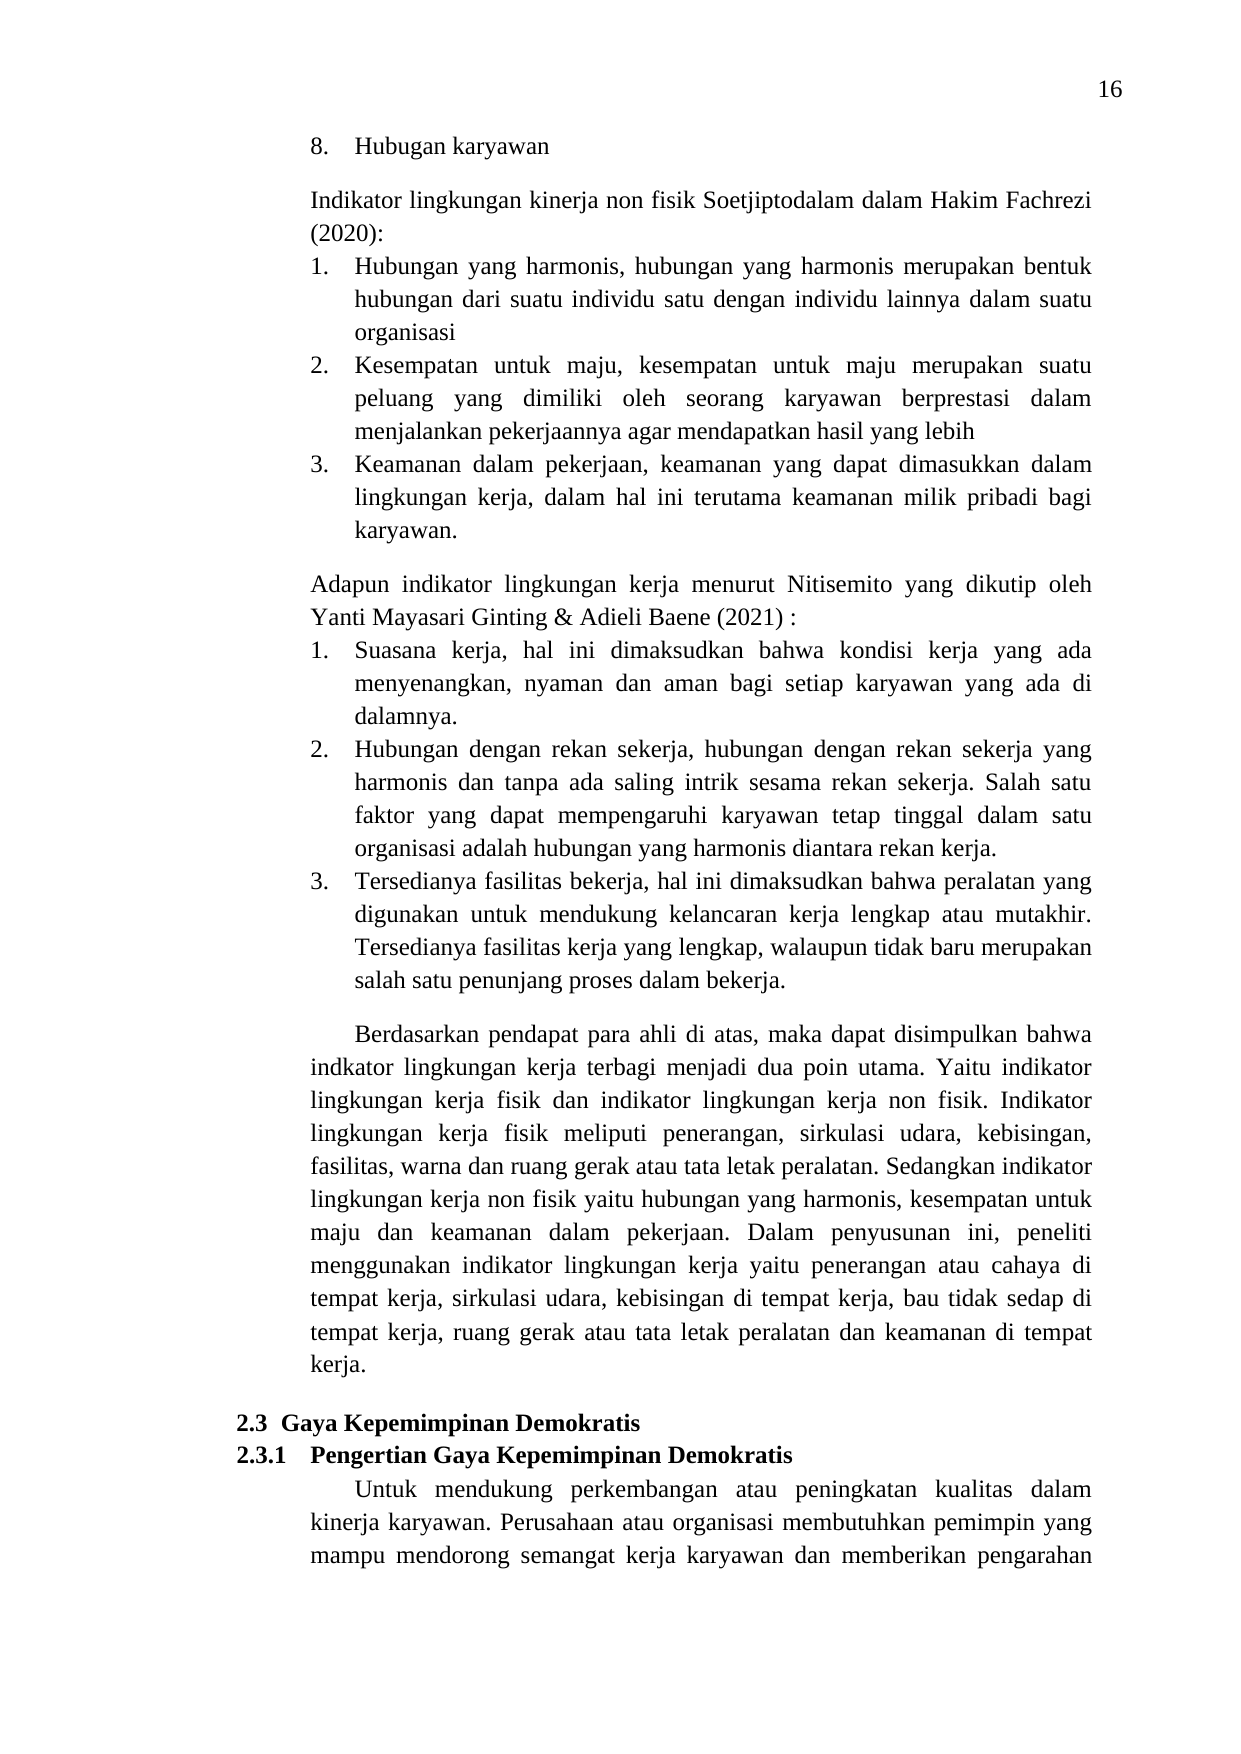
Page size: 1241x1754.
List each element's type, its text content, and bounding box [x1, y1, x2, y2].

list Hubungan yang harmonis, hubungan yang harmonis merupakan bentuk hubungan dari suatu individu satu dengan individu lainnya dalam suatu organisasi [310, 251, 1093, 346]
list Gaya Kepemimpinan Demokratis [236, 1408, 1093, 1436]
text Berdasarkan pendapat para ahli di atas, maka dapat disimpulkan bahwa indkator lingkungan kerja terbagi menjadi dua poin utama. Yaitu indikator lingkungan kerja fisik dan indikator lingkungan kerja non fisik. Indikator lingkungan kerja fisik meliputi penerangan, sirkulasi udara, kebisingan, fasilitas, warna dan ruang gerak atau tata letak peralatan. Sedangkan indikator lingkungan kerja non fisik yaitu hubungan yang harmonis, kesempatan untuk maju dan keamanan dalam pekerjaan. Dalam penyusunan ini, peneliti menggunakan indikator lingkungan kerja yaitu penerangan atau cahaya di tempat kerja, sirkulasi udara, kebisingan di tempat kerja, bau tidak sedap di tempat kerja, ruang gerak atau tata letak peralatan dan keamanan di tempat kerja. [310, 1019, 1093, 1378]
text Indikator lingkungan kinerja non fisik Soetjiptodalam dalam Hakim Fachrezi (2020): [310, 185, 1093, 247]
list Keamanan dalam pekerjaan, keamanan yang dapat dimasukkan dalam lingkungan kerja, dalam hal ini terutama keamanan milik pribadi bagi karyawan. [310, 449, 1093, 544]
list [310, 1474, 1093, 1568]
list Hubungan dengan rekan sekerja, hubungan dengan rekan sekerja yang harmonis dan tanpa ada saling intrik sesama rekan sekerja. Salah satu faktor yang dapat mempengaruhi karyawan tetap tinggal dalam satu organisasi adalah hubungan yang harmonis diantara rekan kerja. [310, 734, 1093, 862]
list Hubugan karyawan [310, 131, 1093, 160]
list Kesempatan untuk maju, kesempatan untuk maju merupakan suatu peluang yang dimiliki oleh seorang karyawan berprestasi dalam menjalankan pekerjaannya agar mendapatkan hasil yang lebih [310, 350, 1093, 445]
list Pengertian Gaya Kepemimpinan Demokratis [236, 1441, 1093, 1469]
list Suasana kerja, hal ini dimaksudkan bahwa kondisi kerja yang ada menyenangkan, nyaman dan aman bagi setiap karyawan yang ada di dalamnya. [310, 635, 1093, 730]
text Adapun indikator lingkungan kerja menurut Nitisemito yang dikutip oleh Yanti Mayasari Ginting & Adieli Baene (2021) : [310, 569, 1093, 631]
list Tersedianya fasilitas bekerja, hal ini dimaksudkan bahwa peralatan yang digunakan untuk mendukung kelancaran kerja lengkap atau mutakhir. Tersedianya fasilitas kerja yang lengkap, walaupun tidak baru merupakan salah satu penunjang proses dalam bekerja. [310, 866, 1093, 994]
